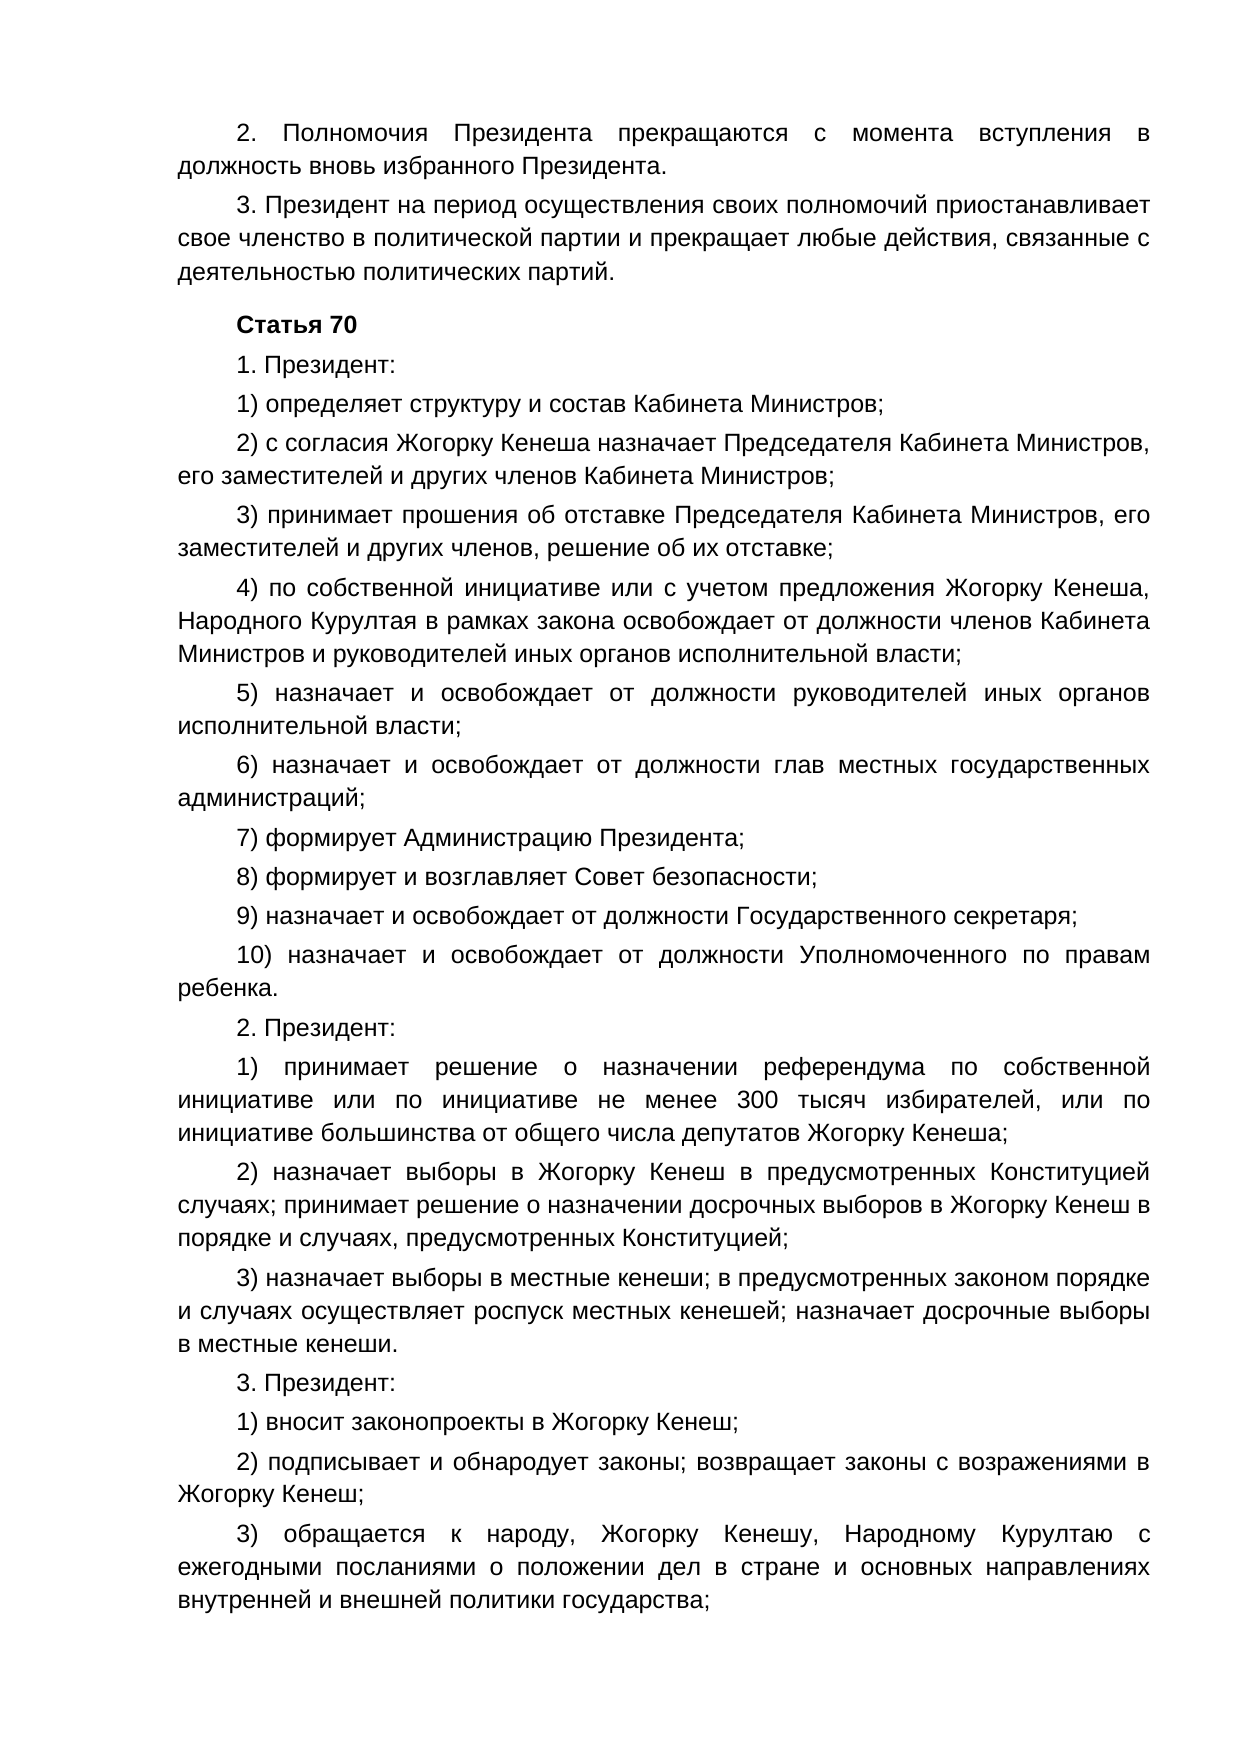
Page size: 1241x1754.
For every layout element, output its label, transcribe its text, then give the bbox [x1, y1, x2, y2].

text 3. Президент на период осуществления своих полномочий приостанавливает свое членство в политической партии и прекращает любые действия, связанные с деятельностью политических партий. [177, 190, 1152, 285]
text 1. Президент: [177, 349, 1152, 378]
text 8) формирует и возглавляет Совет безопасности; [177, 862, 1152, 891]
text 1) вносит законопроекты в Жогорку Кенеш; [177, 1407, 1152, 1436]
text 9) назначает и освобождает от должности Государственного секретаря; [177, 901, 1152, 930]
text 2) с согласия Жогорку Кенеша назначает Председателя Кабинета Министров, его заместителей и других членов Кабинета Министров; [177, 428, 1152, 490]
text Статья 70 [177, 310, 1152, 339]
text 10) назначает и освобождает от должности Уполномоченного по правам ребенка. [177, 940, 1152, 1002]
text 7) формирует Администрацию Президента; [177, 823, 1152, 851]
text 1) принимает решение о назначении референдума по собственной инициативе или по инициативе не менее 300 тысяч избирателей, или по инициативе большинства от общего числа депутатов Жогорку Кенеша; [177, 1052, 1152, 1147]
text 2. Полномочия Президента прекращаются с момента вступления в должность вновь избранного Президента. [177, 118, 1152, 180]
text 3) назначает выборы в местные кенеши; в предусмотренных законом порядке и случаях осуществляет роспуск местных кенешей; назначает досрочные выборы в местные кенеши. [177, 1263, 1152, 1357]
text 3) обращается к народу, Жогорку Кенешу, Народному Курултаю с ежегодными посланиями о положении дел в стране и основных направлениях внутренней и внешней политики государства; [177, 1519, 1152, 1613]
text 5) назначает и освобождает от должности руководителей иных органов исполнительной власти; [177, 678, 1152, 740]
text 6) назначает и освобождает от должности глав местных государственных администраций; [177, 750, 1152, 812]
text 4) по собственной инициативе или с учетом предложения Жогорку Кенеша, Народного Курултая в рамках закона освобождает от должности членов Кабинета Министров и руководителей иных органов исполнительной власти; [177, 573, 1152, 667]
text 2. Президент: [177, 1013, 1152, 1041]
text 3) принимает прошения об отставке Председателя Кабинета Министров, его заместителей и других членов, решение об их отставке; [177, 500, 1152, 562]
text 2) подписывает и обнародует законы; возвращает законы с возражениями в Жогорку Кенеш; [177, 1446, 1152, 1508]
text 2) назначает выборы в Жогорку Кенеш в предусмотренных Конституцией случаях; принимает решение о назначении досрочных выборов в Жогорку Кенеш в порядке и случаях, предусмотренных Конституцией; [177, 1157, 1152, 1252]
text 3. Президент: [177, 1368, 1152, 1397]
text 1) определяет структуру и состав Кабинета Министров; [177, 389, 1152, 418]
